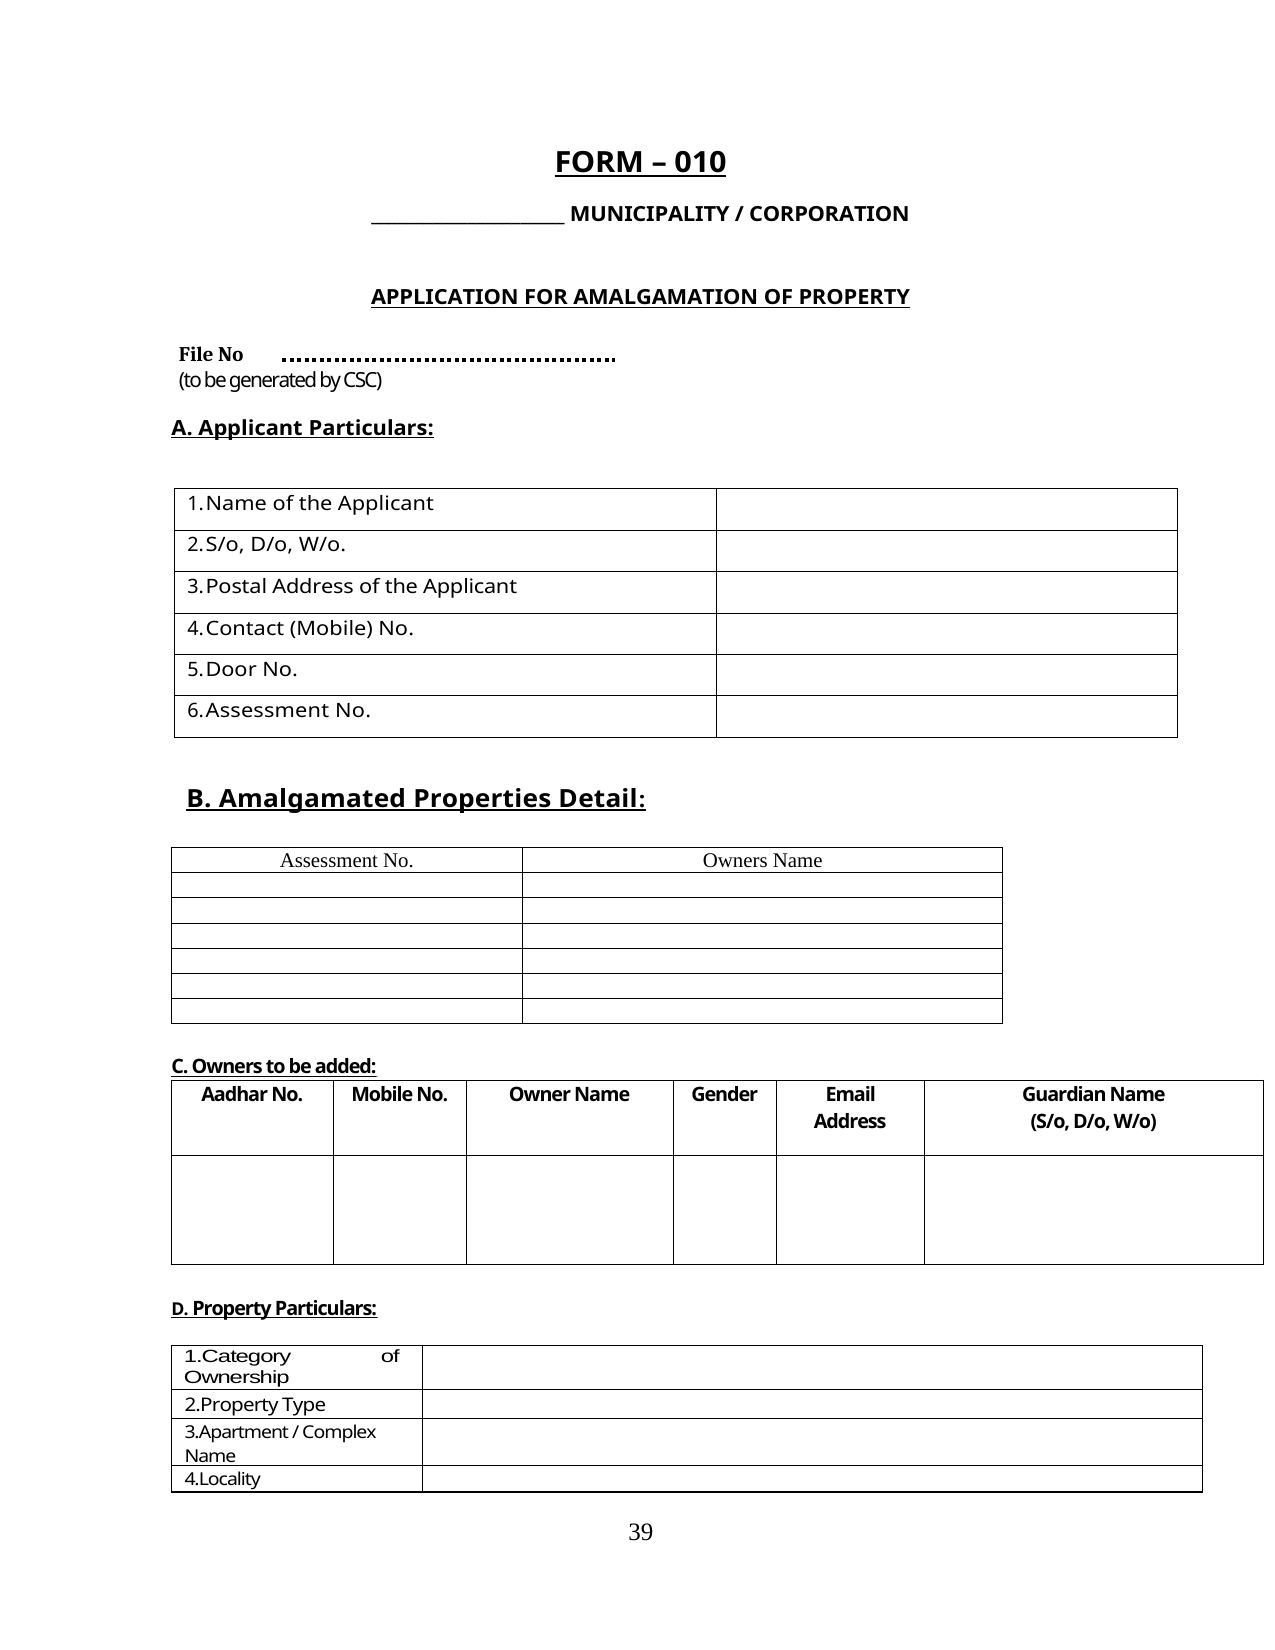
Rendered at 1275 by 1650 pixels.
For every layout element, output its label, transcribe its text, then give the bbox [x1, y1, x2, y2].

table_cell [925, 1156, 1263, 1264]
text File No [179, 347, 1110, 366]
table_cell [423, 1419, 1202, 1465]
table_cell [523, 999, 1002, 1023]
table_header Owners Name [523, 848, 1002, 872]
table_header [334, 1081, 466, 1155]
table_cell [717, 572, 1177, 613]
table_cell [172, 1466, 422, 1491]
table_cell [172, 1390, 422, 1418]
table_cell [717, 531, 1177, 571]
table_cell Assessment No. [175, 696, 716, 737]
table_cell [523, 949, 1002, 973]
table_cell [172, 949, 522, 973]
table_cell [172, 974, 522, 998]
text B. Amalgamated Properties Detail: [186, 786, 1110, 813]
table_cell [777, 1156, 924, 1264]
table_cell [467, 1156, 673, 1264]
text ______________________ MUNICIPALITY / CORPORATION [171, 202, 1110, 226]
table_cell Contact (Mobile) No. [175, 614, 716, 654]
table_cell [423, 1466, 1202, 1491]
table_cell [523, 924, 1002, 947]
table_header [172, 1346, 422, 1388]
text (to be generated by CSC) [179, 366, 1110, 394]
table_cell [717, 614, 1177, 654]
table_cell [172, 924, 522, 947]
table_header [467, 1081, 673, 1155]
table_cell [172, 898, 522, 922]
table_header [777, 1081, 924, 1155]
table_header Assessment No. [172, 848, 522, 872]
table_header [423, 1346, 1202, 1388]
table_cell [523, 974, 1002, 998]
text C. Owners to be added: [171, 1053, 1110, 1079]
table_cell Door No. [175, 655, 716, 695]
text D. Property Particulars: [171, 1294, 1110, 1321]
table_cell [172, 873, 522, 897]
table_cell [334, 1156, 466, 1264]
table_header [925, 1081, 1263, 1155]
table_header [717, 489, 1177, 529]
table_cell [717, 696, 1177, 737]
text APPLICATION FOR AMALGAMATION OF PROPERTY [171, 282, 1110, 311]
text A. Applicant Particulars: [171, 413, 1110, 441]
table_cell Postal Address of the Applicant [175, 572, 716, 613]
table_cell [717, 655, 1177, 695]
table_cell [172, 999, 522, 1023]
table_cell [523, 898, 1002, 922]
text FORM – 010 [171, 147, 1110, 179]
table_cell [523, 873, 1002, 897]
table_cell S/o, D/o, W/o. [175, 531, 716, 571]
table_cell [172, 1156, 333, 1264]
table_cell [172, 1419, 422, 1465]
table_header Name of the Applicant [175, 489, 716, 529]
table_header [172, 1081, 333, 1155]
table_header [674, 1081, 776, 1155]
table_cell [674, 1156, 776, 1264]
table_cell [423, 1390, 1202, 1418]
